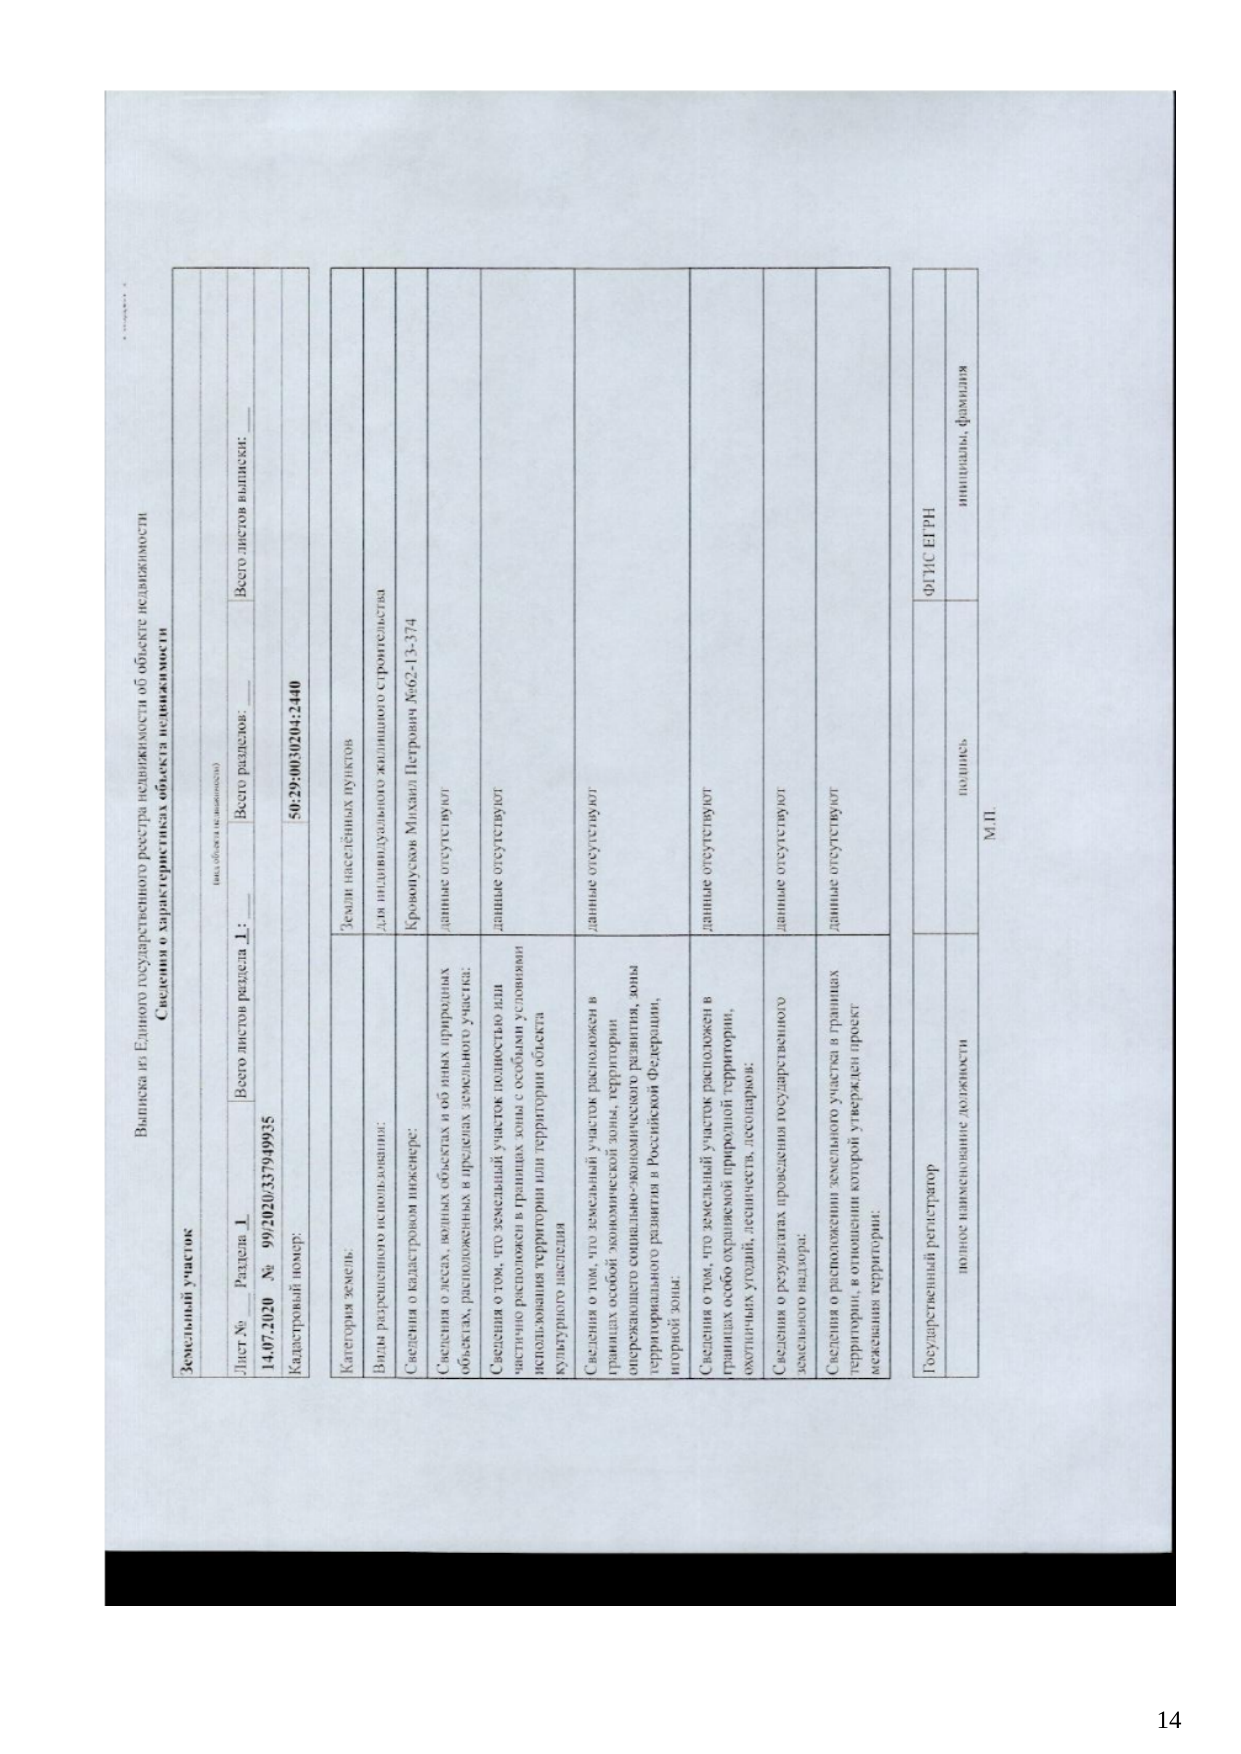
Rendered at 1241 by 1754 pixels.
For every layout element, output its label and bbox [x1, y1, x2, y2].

picture [106, 91, 1174, 1604]
